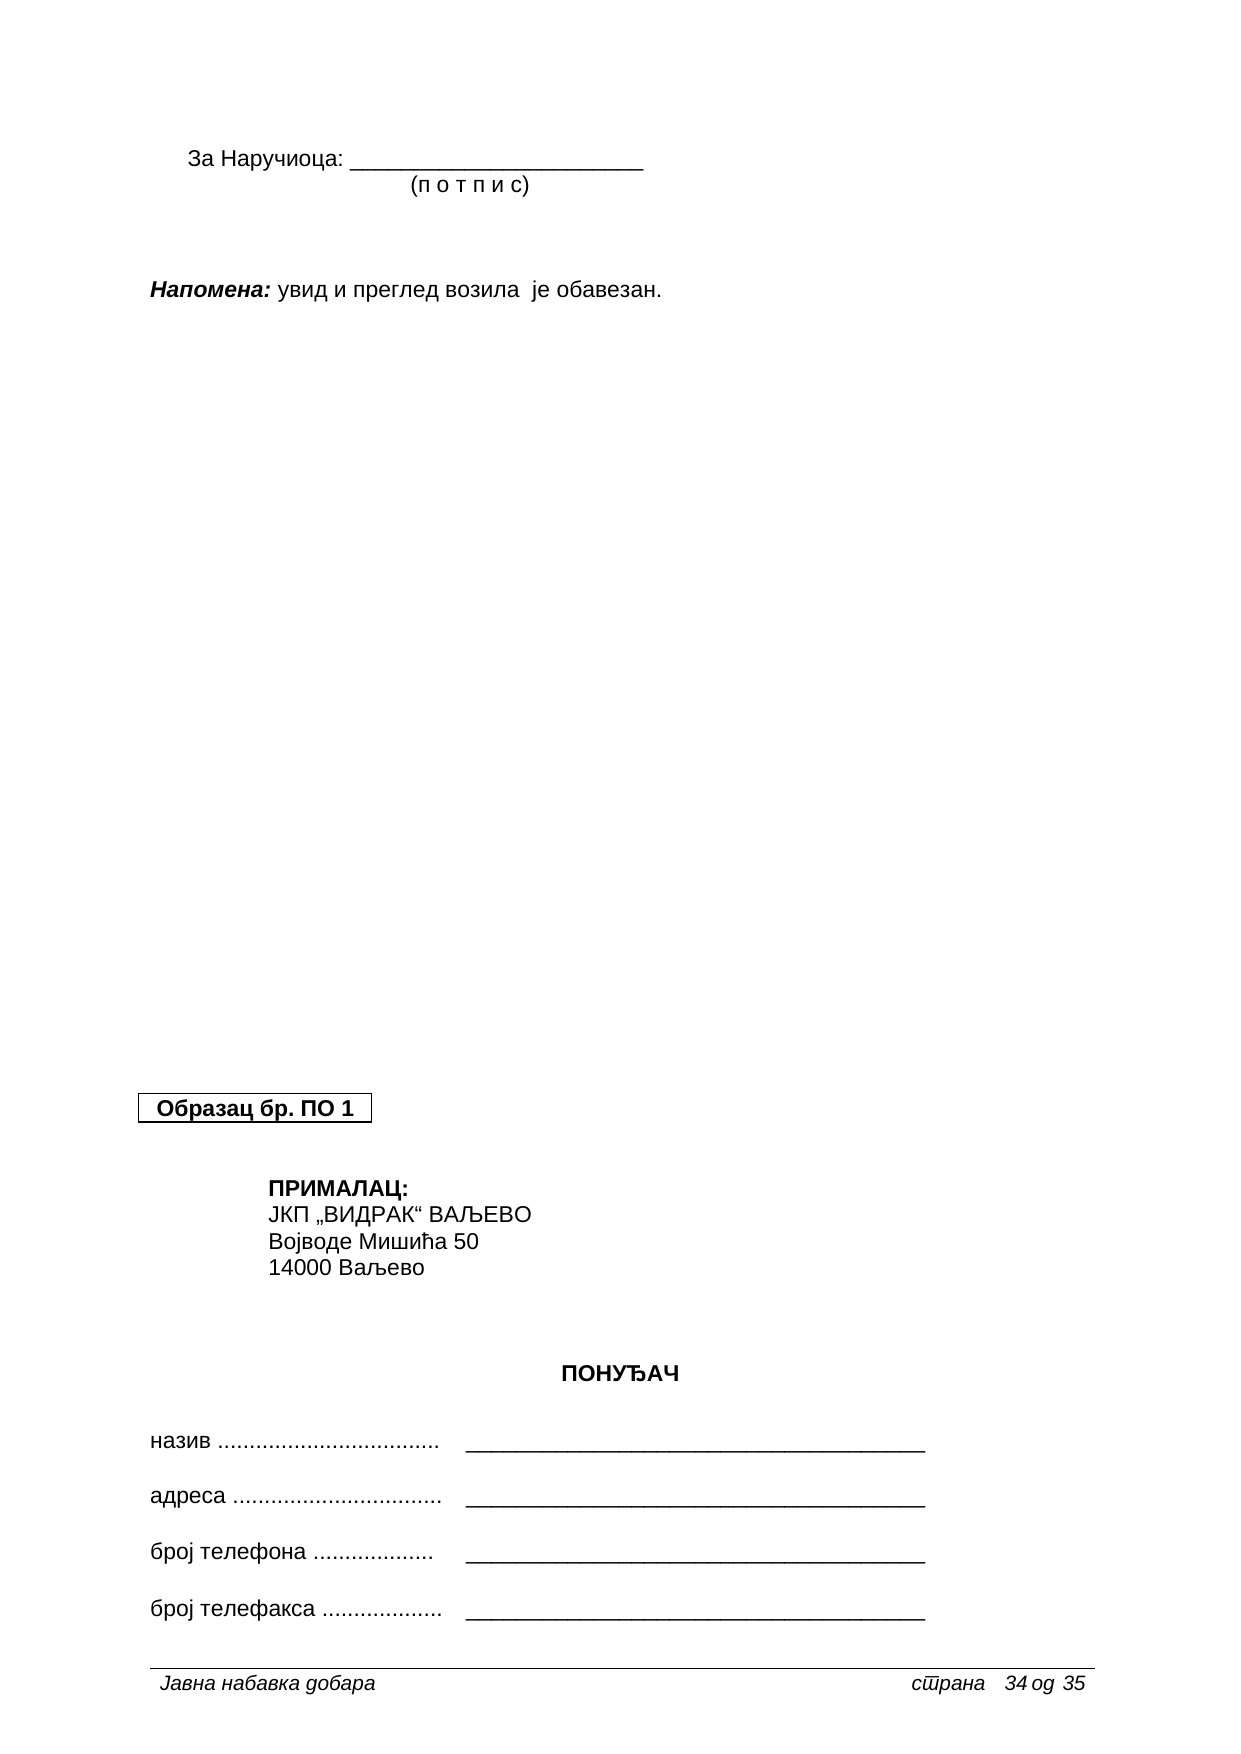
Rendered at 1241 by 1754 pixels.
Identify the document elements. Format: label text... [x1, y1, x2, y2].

table_header назив ................................... [139, 1412, 454, 1467]
text ЈКП „ВИДРАК“ ВАЉЕВО [150, 1201, 1090, 1228]
table_cell ____________________________________ [455, 1522, 1101, 1581]
text ПОНУЂАЧ [150, 1359, 1090, 1386]
text ПРИМАЛАЦ: [150, 1175, 1090, 1201]
table_header Образац бр. ПО 1 [139, 1094, 371, 1121]
text Војводе Мишића 50 [150, 1228, 1090, 1254]
table_header ____________________________________ [455, 1412, 1101, 1467]
text (п о т п и с) [187, 171, 1090, 197]
table_cell број телефона ................... [139, 1522, 454, 1581]
text Напомена: увид и преглед возила је обавезан. [150, 276, 1090, 303]
table_cell ____________________________________ [455, 1467, 1101, 1522]
table_cell број телефакса ................... [139, 1581, 454, 1636]
table_cell адреса ................................. [139, 1467, 454, 1522]
text За Наручиоца: _______________________ [187, 144, 1090, 171]
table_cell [455, 1581, 1101, 1636]
text 14000 Ваљево [150, 1254, 1090, 1281]
